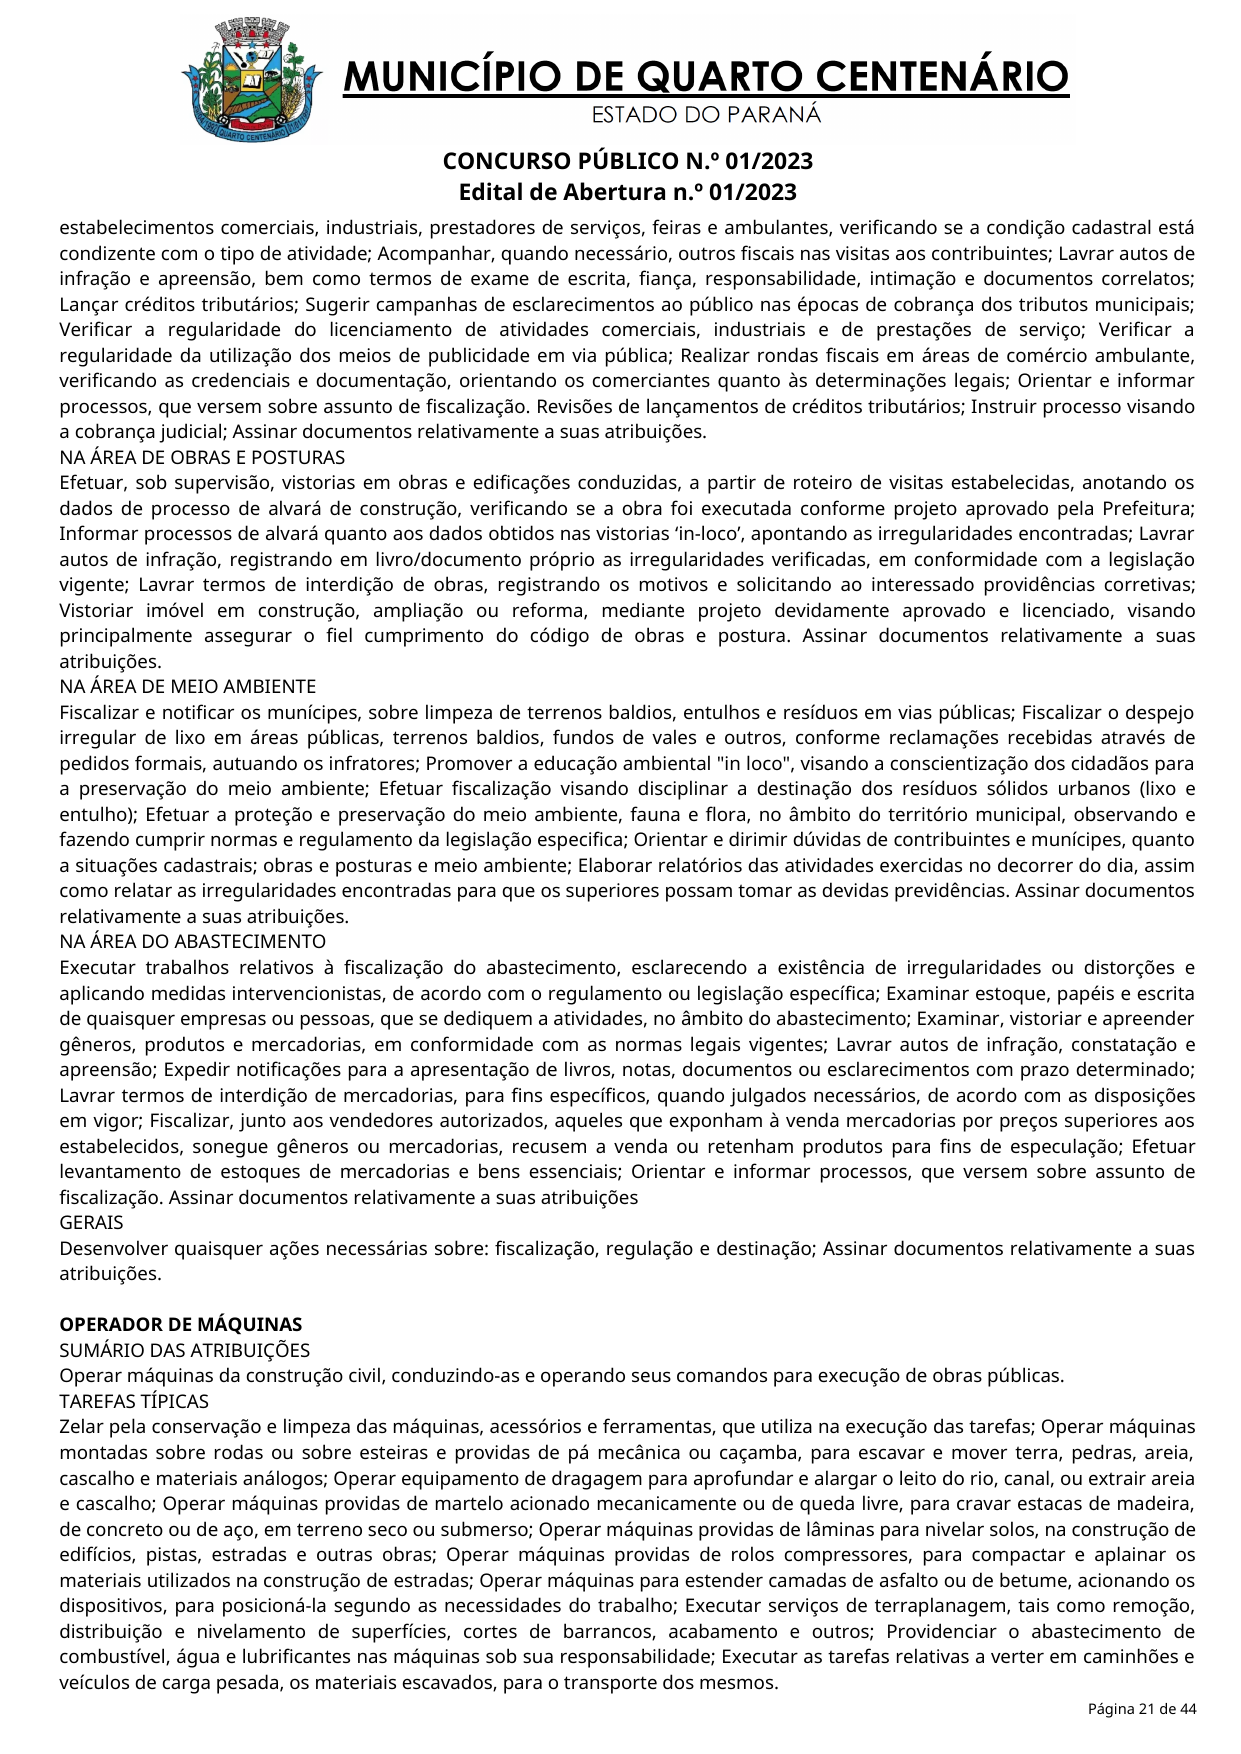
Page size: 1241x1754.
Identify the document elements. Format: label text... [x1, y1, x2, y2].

text TAREFAS TÍPICAS [59, 1388, 1197, 1414]
text Operar máquinas da construção civil, conduzindo-as e operando seus comandos para execução de obras públicas. [59, 1363, 1197, 1388]
text Efetuar, sob supervisão, vistorias em obras e edificações conduzidas, a partir de roteiro de visitas estabelecidas, anotando os dados de processo de alvará de construção, verificando se a obra foi executada conforme projeto aprovado pela Prefeitura; Informar processos de alvará quanto aos dados obtidos nas vistorias ‘in-loco’, apontando as irregularidades encontradas; Lavrar autos de infração, registrando em livro/documento próprio as irregularidades verificadas, em conformidade com a legislação vigente; Lavrar termos de interdição de obras, registrando os motivos e solicitando ao interessado providências corretivas; Vistoriar imóvel em construção, ampliação ou reforma, mediante projeto devidamente aprovado e licenciado, visando principalmente assegurar o fiel cumprimento do código de obras e postura. Assinar documentos relativamente a suas atribuições. [59, 469, 1197, 674]
text OPERADOR DE MÁQUINAS [59, 1312, 1197, 1337]
text GERAIS [59, 1209, 1197, 1235]
text Desenvolver quaisquer ações necessárias sobre: fiscalização, regulação e destinação; Assinar documentos relativamente a suas atribuições. [59, 1235, 1197, 1286]
text Executar trabalhos relativos à fiscalização do abastecimento, esclarecendo a existência de irregularidades ou distorções e aplicando medidas intervencionistas, de acordo com o regulamento ou legislação específica; Examinar estoque, papéis e escrita de quaisquer empresas ou pessoas, que se dediquem a atividades, no âmbito do abastecimento; Examinar, vistoriar e apreender gêneros, produtos e mercadorias, em conformidade com as normas legais vigentes; Lavrar autos de infração, constatação e apreensão; Expedir notificações para a apresentação de livros, notas, documentos ou esclarecimentos com prazo determinado; Lavrar termos de interdição de mercadorias, para fins específicos, quando julgados necessários, de acordo com as disposições em vigor; Fiscalizar, junto aos vendedores autorizados, aqueles que exponham à venda mercadorias por preços superiores aos estabelecidos, sonegue gêneros ou mercadorias, recusem a venda ou retenham produtos para fins de especulação; Efetuar levantamento de estoques de mercadorias e bens essenciais; Orientar e informar processos, que versem sobre assunto de fiscalização. Assinar documentos relativamente a suas atribuições [59, 954, 1197, 1209]
picture [179, 14, 1077, 145]
text NA ÁREA DE OBRAS E POSTURAS [59, 444, 1197, 469]
text NA ÁREA DO ABASTECIMENTO [59, 929, 1197, 954]
text NA ÁREA DE MEIO AMBIENTE [59, 674, 1197, 699]
text SUMÁRIO DAS ATRIBUIÇÕES [59, 1337, 1197, 1363]
text Zelar pela conservação e limpeza das máquinas, acessórios e ferramentas, que utiliza na execução das tarefas; Operar máquinas montadas sobre rodas ou sobre esteiras e providas de pá mecânica ou caçamba, para escavar e mover terra, pedras, areia, cascalho e materiais análogos; Operar equipamento de dragagem para aprofundar e alargar o leito do rio, canal, ou extrair areia e cascalho; Operar máquinas providas de martelo acionado mecanicamente ou de queda livre, para cravar estacas de madeira, de concreto ou de aço, em terreno seco ou submerso; Operar máquinas providas de lâminas para nivelar solos, na construção de edifícios, pistas, estradas e outras obras; Operar máquinas providas de rolos compressores, para compactar e aplainar os materiais utilizados na construção de estradas; Operar máquinas para estender camadas de asfalto ou de betume, acionando os dispositivos, para posicioná-la segundo as necessidades do trabalho; Executar serviços de terraplanagem, tais como remoção, distribuição e nivelamento de superfícies, cortes de barrancos, acabamento e outros; Providenciar o abastecimento de combustível, água e lubrificantes nas máquinas sob sua responsabilidade; Executar as tarefas relativas a verter em caminhões e veículos de carga pesada, os materiais escavados, para o transporte dos mesmos. [59, 1414, 1197, 1694]
text Fiscalizar e notificar os munícipes, sobre limpeza de terrenos baldios, entulhos e resíduos em vias públicas; Fiscalizar o despejo irregular de lixo em áreas públicas, terrenos baldios, fundos de vales e outros, conforme reclamações recebidas através de pedidos formais, autuando os infratores; Promover a educação ambiental "in loco", visando a conscientização dos cidadãos para a preservação do meio ambiente; Efetuar fiscalização visando disciplinar a destinação dos resíduos sólidos urbanos (lixo e entulho); Efetuar a proteção e preservação do meio ambiente, fauna e flora, no âmbito do território municipal, observando e fazendo cumprir normas e regulamento da legislação especifica; Orientar e dirimir dúvidas de contribuintes e munícipes, quanto a situações cadastrais; obras e posturas e meio ambiente; Elaborar relatórios das atividades exercidas no decorrer do dia, assim como relatar as irregularidades encontradas para que os superiores possam tomar as devidas previdências. Assinar documentos relativamente a suas atribuições. [59, 699, 1197, 929]
